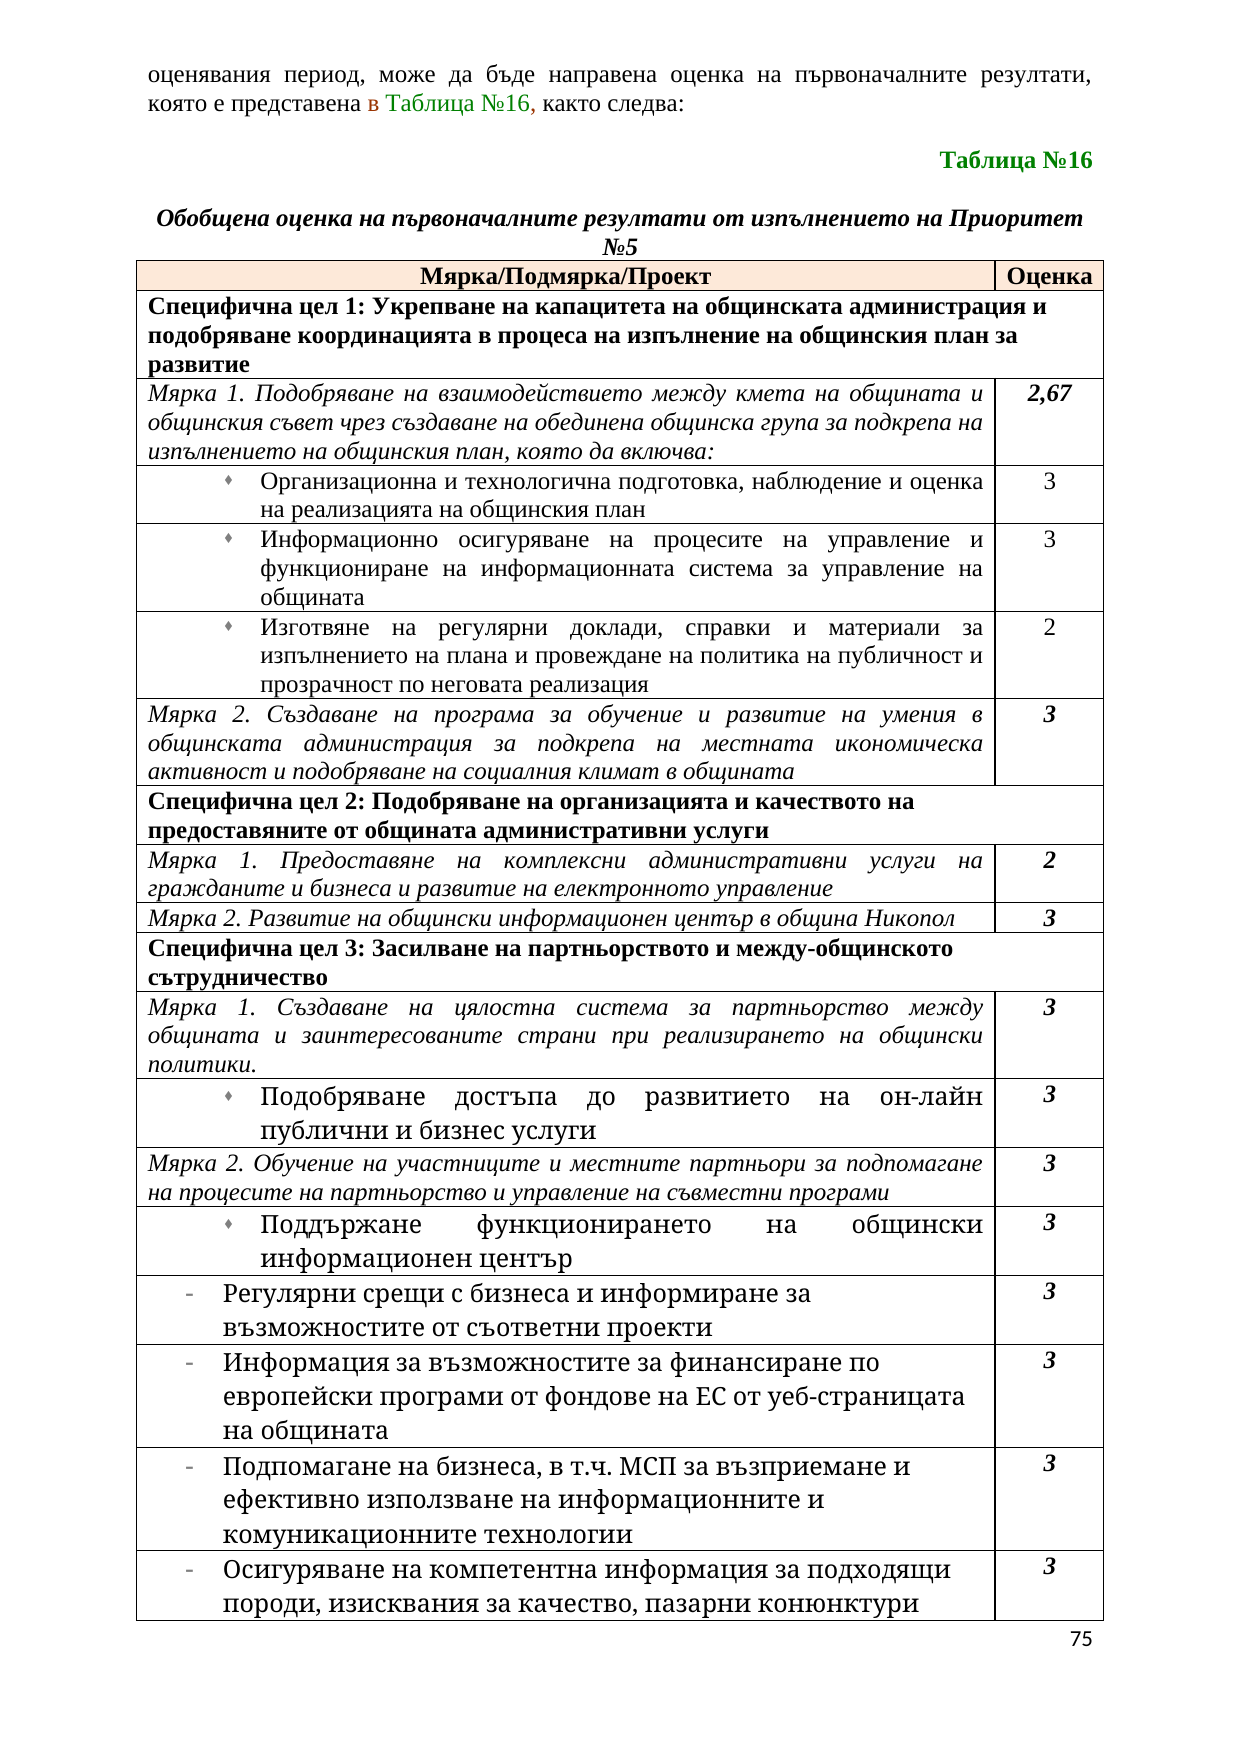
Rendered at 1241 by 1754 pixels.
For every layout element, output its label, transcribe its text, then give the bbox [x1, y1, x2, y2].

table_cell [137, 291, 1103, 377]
table_header Мярка/Подмярка/Проект [137, 261, 994, 290]
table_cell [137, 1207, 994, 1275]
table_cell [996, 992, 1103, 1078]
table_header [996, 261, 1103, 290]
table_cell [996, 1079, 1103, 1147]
text Обобщена оценка на първоначалните резултати от изпълнението на Приоритет №5 [148, 203, 1093, 260]
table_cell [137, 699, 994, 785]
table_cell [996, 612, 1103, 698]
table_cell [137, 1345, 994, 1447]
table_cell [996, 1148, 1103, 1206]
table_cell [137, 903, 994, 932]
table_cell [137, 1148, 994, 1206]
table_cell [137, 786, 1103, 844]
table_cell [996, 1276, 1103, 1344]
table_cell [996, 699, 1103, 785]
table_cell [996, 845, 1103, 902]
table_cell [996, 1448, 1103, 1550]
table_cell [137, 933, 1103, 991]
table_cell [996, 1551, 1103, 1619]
text Таблица №16 [148, 145, 1093, 174]
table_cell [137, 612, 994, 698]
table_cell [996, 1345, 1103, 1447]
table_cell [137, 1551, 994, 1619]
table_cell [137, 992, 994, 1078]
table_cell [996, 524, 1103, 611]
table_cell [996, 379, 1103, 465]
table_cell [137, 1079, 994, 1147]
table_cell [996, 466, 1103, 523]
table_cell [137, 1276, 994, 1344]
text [148, 59, 1093, 117]
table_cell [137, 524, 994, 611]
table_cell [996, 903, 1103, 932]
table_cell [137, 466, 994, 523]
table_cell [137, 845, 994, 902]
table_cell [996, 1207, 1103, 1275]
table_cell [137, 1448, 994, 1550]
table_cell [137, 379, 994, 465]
